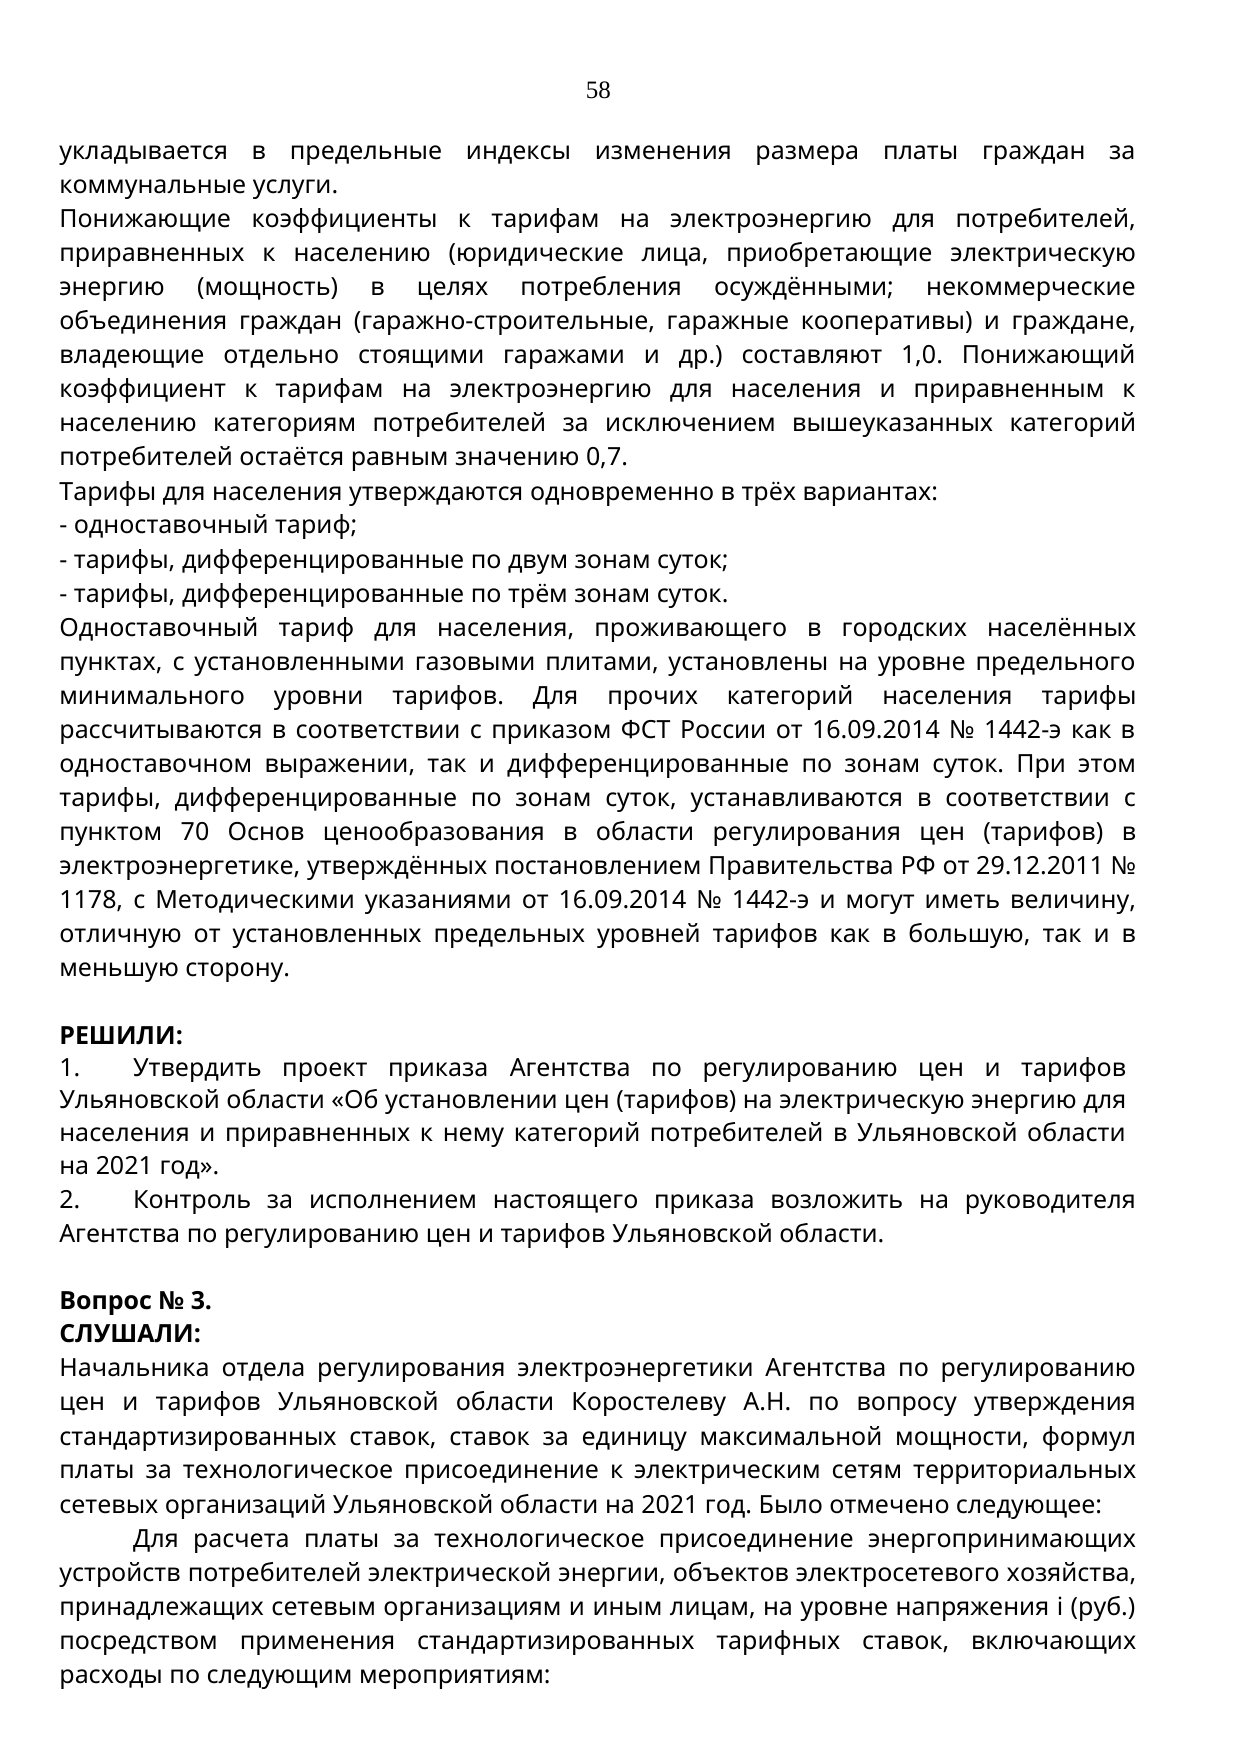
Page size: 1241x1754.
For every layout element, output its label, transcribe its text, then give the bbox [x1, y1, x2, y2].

text - тарифы, дифференцированные по трём зонам суток. [59, 575, 1137, 609]
title 1. Утвердить проект приказа Агентства по регулированию цен и тарифов Ульяновской области «Об установлении цен (тарифов) на электрическую энергию для населения и приравненных к нему категорий потребителей в Ульяновской области на 2021 год». [59, 1051, 1127, 1181]
text - тарифы, дифференцированные по двум зонам суток; [59, 541, 1137, 575]
text РЕШИЛИ: [59, 1018, 1137, 1051]
text Вопрос № 3. [59, 1284, 1137, 1316]
text СЛУШАЛИ: [59, 1316, 1137, 1350]
text Понижающие коэффициенты к тарифам на электроэнергию для потребителей, приравненных к населению (юридические лица, приобретающие электрическую энергию (мощность) в целях потребления осуждёнными; некоммерческие объединения граждан (гаражно-строительные, гаражные кооперативы) и граждане, владеющие отдельно стоящими гаражами и др.) составляют 1,0. Понижающий коэффициент к тарифам на электроэнергию для населения и приравненным к населению категориям потребителей за исключением вышеуказанных категорий потребителей остаётся равным значению 0,7. [59, 201, 1137, 473]
text 2. Контроль за исполнением настоящего приказа возложить на руководителя Агентства по регулированию цен и тарифов Ульяновской области. [59, 1181, 1137, 1249]
text Для расчета платы за технологическое присоединение энергопринимающих устройств потребителей электрической энергии, объектов электросетевого хозяйства, принадлежащих сетевым организациям и иным лицам, на уровне напряжения i (руб.) посредством применения стандартизированных тарифных ставок, включающих расходы по следующим мероприятиям: [59, 1520, 1137, 1691]
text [59, 132, 1137, 201]
text Одноставочный тариф для населения, проживающего в городских населённых пунктах, с установленными газовыми плитами, установлены на уровне предельного минимального уровни тарифов. Для прочих категорий населения тарифы рассчитываются в соответствии с приказом ФСТ России от 16.09.2014 № 1442-э как в одноставочном выражении, так и дифференцированные по зонам суток. При этом тарифы, дифференцированные по зонам суток, устанавливаются в соответствии с пунктом 70 Основ ценообразования в области регулирования цен (тарифов) в электроэнергетике, утверждённых постановлением Правительства РФ от 29.12.2011 № 1178, с Методическими указаниями от 16.09.2014 № 1442-э и могут иметь величину, отличную от установленных предельных уровней тарифов как в большую, так и в меньшую сторону. [59, 609, 1137, 984]
text Начальника отдела регулирования электроэнергетики Агентства по регулированию цен и тарифов Ульяновской области Коростелеву А.Н. по вопросу утверждения стандартизированных ставок, ставок за единицу максимальной мощности, формул платы за технологическое присоединение к электрическим сетям территориальных сетевых организаций Ульяновской области на 2021 год. Было отмечено следующее: [59, 1350, 1137, 1520]
text Тарифы для населения утверждаются одновременно в трёх вариантах: [59, 473, 1137, 507]
text - одноставочный тариф; [59, 507, 1137, 541]
